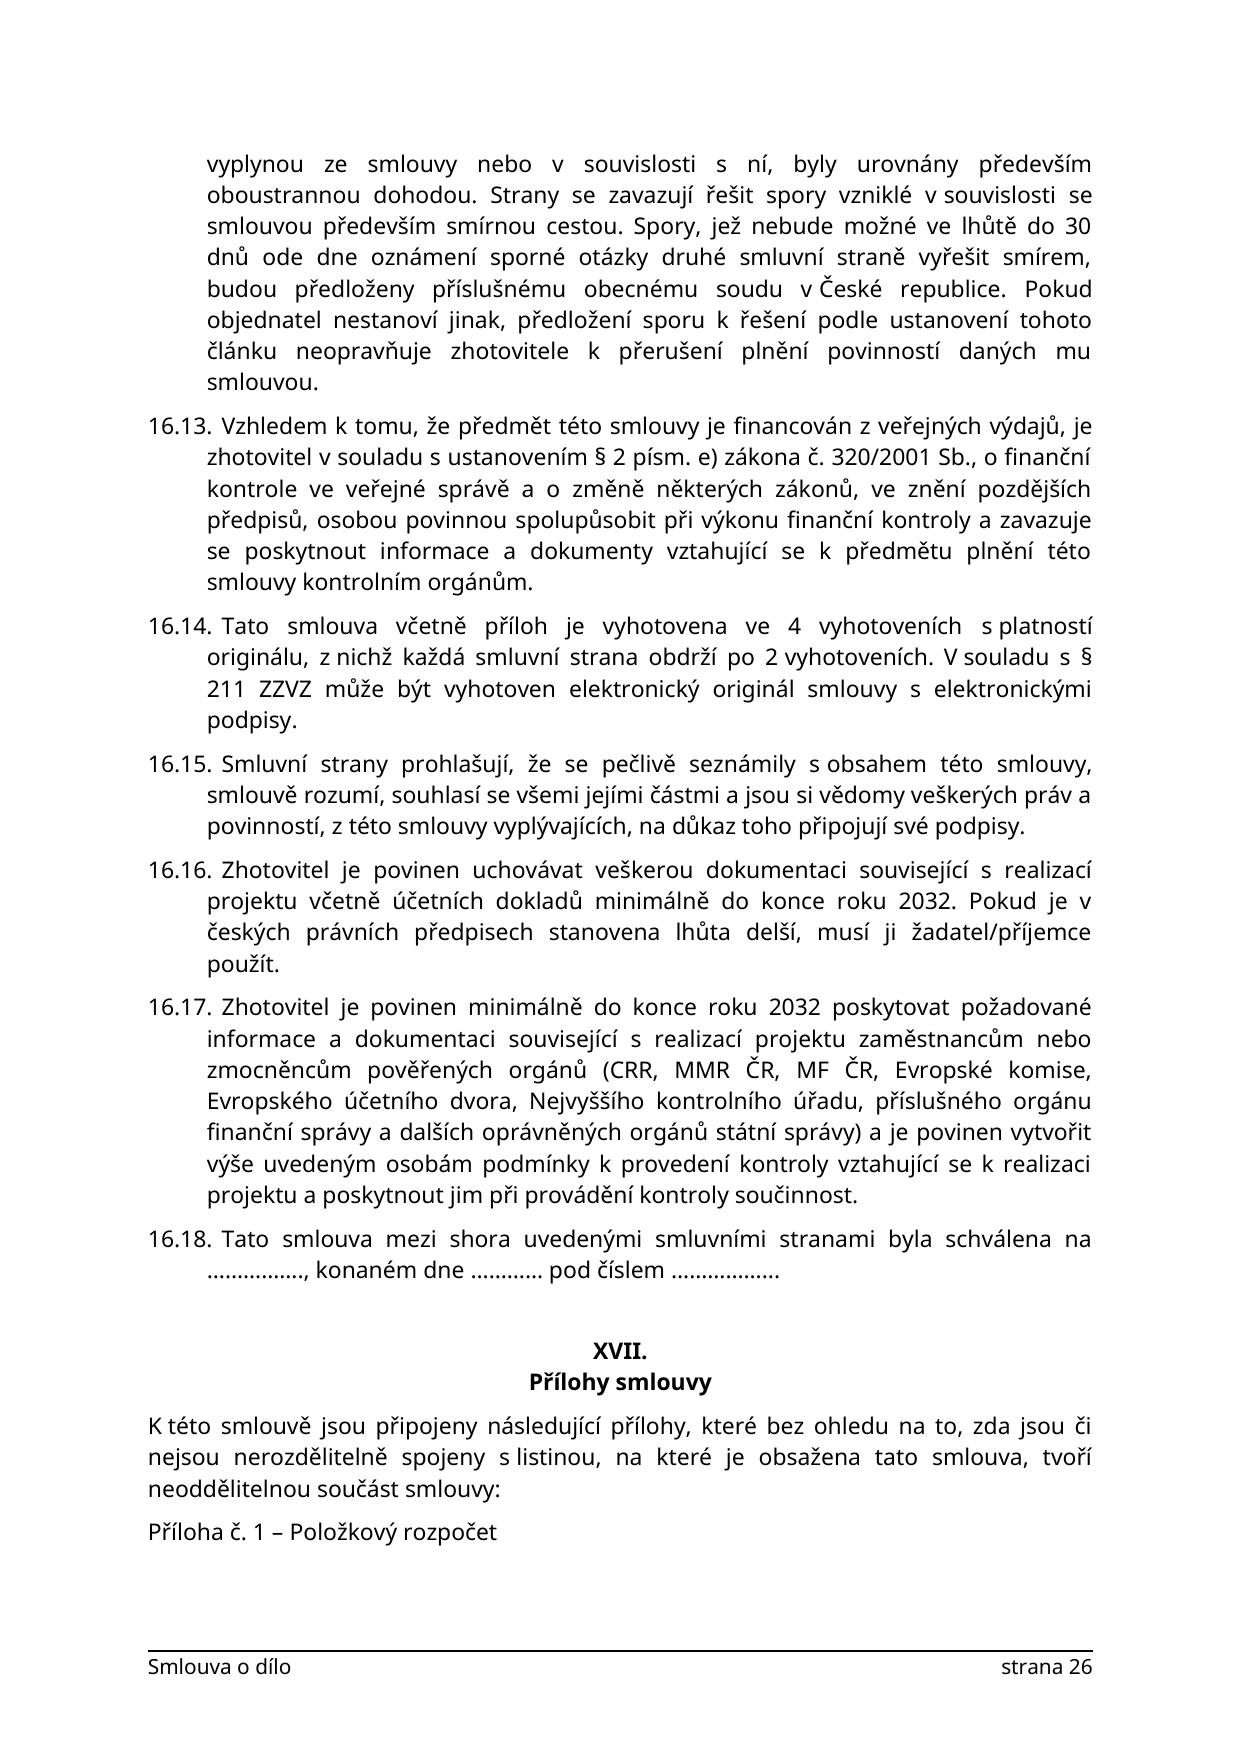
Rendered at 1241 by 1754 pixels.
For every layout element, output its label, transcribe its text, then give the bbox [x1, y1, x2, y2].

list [148, 148, 1093, 398]
list Tato smlouva včetně příloh je vyhotovena ve 4 vyhotoveních s platností originálu, z nichž každá smluvní strana obdrží po 2 vyhotoveních. V souladu s § 211 ZZVZ může být vyhotoven elektronický originál smlouvy s elektronickými podpisy. [148, 610, 1093, 735]
list Zhotovitel je povinen uchovávat veškerou dokumentaci související s realizací projektu včetně účetních dokladů minimálně do konce roku 2032. Pokud je v českých právních předpisech stanovena lhůta delší, musí ji žadatel/příjemce použít. [148, 854, 1093, 979]
list Tato smlouva mezi shora uvedenými smluvními stranami byla schválena na konaném dne pod . [148, 1223, 1093, 1285]
text K této smlouvě jsou připojeny následující přílohy, které bez ohledu na to, zda jsou či nejsou nerozdělitelně spojeny s listinou, na které je obsažena tato smlouva, tvoří neoddělitelnou součást smlouvy: [148, 1410, 1093, 1504]
text Příloha č. 1 – Položkový rozpočet [148, 1516, 1093, 1548]
list Zhotovitel je povinen minimálně do konce roku 2032 poskytovat požadované informace a dokumentaci související s realizací projektu zaměstnancům nebo zmocněncům pověřených orgánů (CRR, MMR ČR, MF ČR, Evropské komise, Evropského účetního dvora, Nejvyššího kontrolního úřadu, příslušného orgánu finanční správy a dalších oprávněných orgánů státní správy) a je povinen vytvořit výše uvedeným osobám podmínky k provedení kontroly vztahující se k realizaci projektu a poskytnout jim při provádění kontroly součinnost. [148, 991, 1093, 1210]
text Přílohy smlouvy [148, 1366, 1093, 1398]
list Smluvní strany prohlašují, že se pečlivě seznámily s obsahem této smlouvy, smlouvě rozumí, souhlasí se všemi jejími částmi a jsou si vědomy veškerých práv a povinností, z této smlouvy vyplývajících, na důkaz toho připojují své podpisy. [148, 748, 1093, 841]
text XVII. [148, 1335, 1093, 1366]
list Vzhledem k tomu, že předmět této smlouvy je financován z veřejných výdajů, je zhotovitel v souladu s ustanovením § 2 písm. e) zákona č. 320/2001 Sb., o finanční kontrole ve veřejné správě a o změně některých zákonů, ve znění pozdějších předpisů, osobou povinnou spolupůsobit při výkonu finanční kontroly a zavazuje se poskytnout informace a dokumenty vztahující se k předmětu plnění této smlouvy kontrolním orgánům. [148, 410, 1093, 598]
